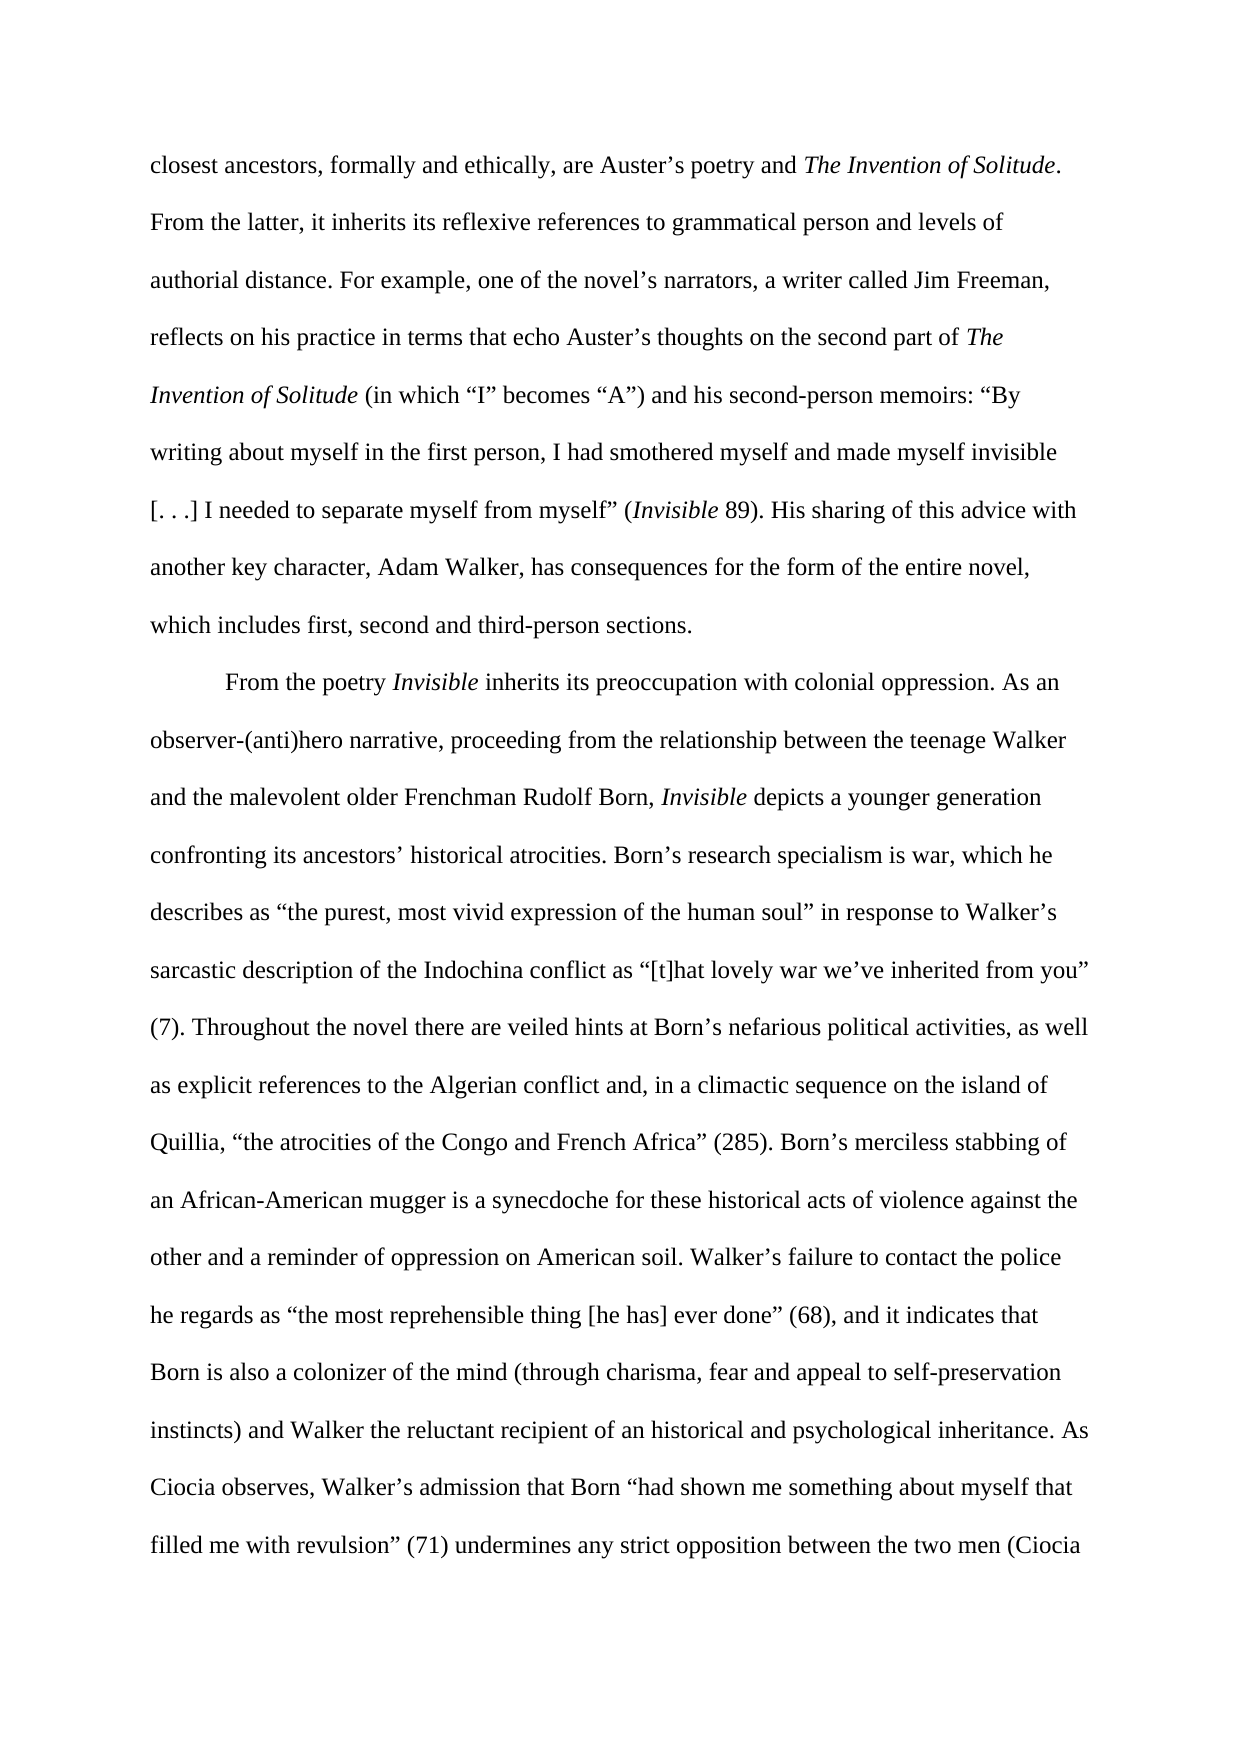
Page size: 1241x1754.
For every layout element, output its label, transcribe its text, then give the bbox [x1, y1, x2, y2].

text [150, 150, 1090, 409]
text writing about myself in the first person, I had smothered myself and made myself invisible [150, 437, 1090, 466]
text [150, 667, 1090, 1559]
text [. . .] I needed to separate myself from myself” (Invisible 89). His sharing of this advice with another key character, Adam Walker, has consequences for the form of the entire novel, which includes first, second and third-person sections. [150, 495, 1090, 639]
